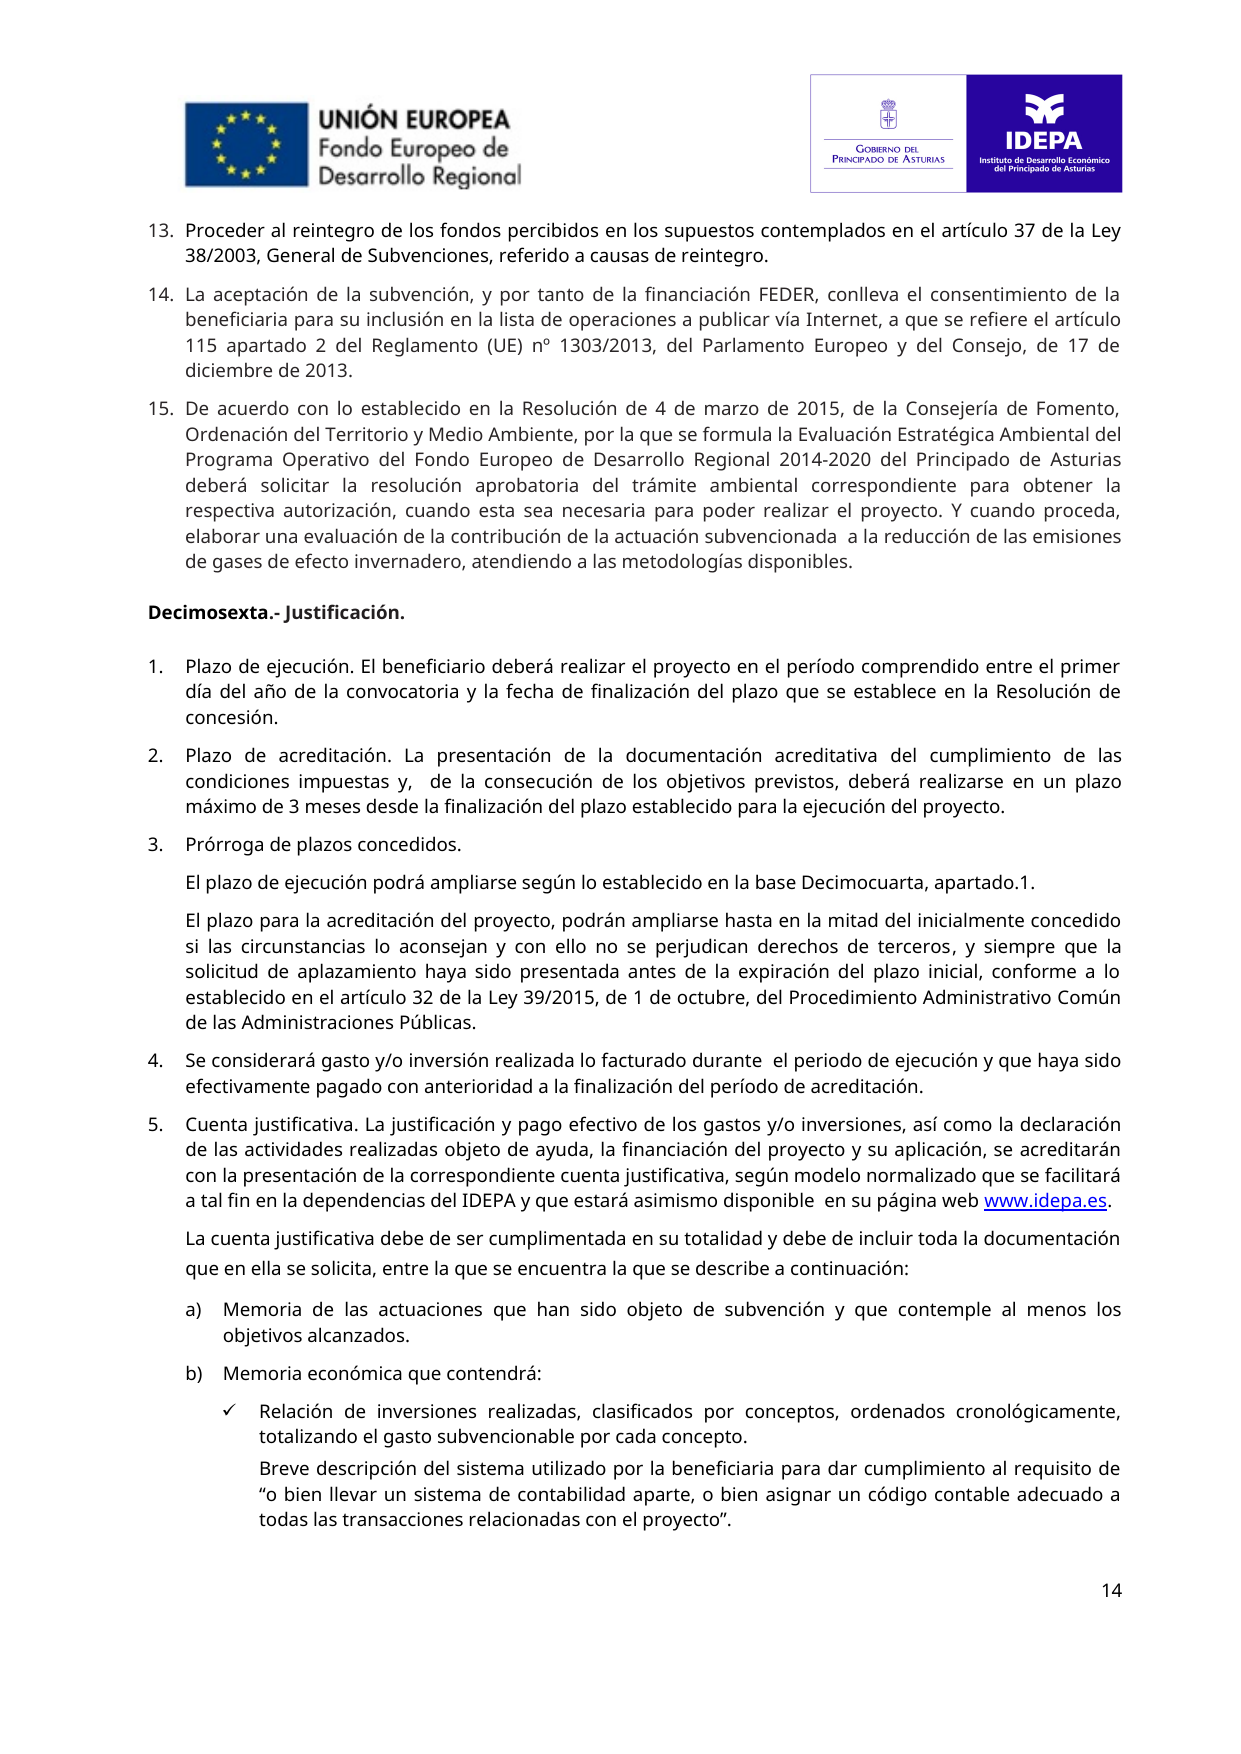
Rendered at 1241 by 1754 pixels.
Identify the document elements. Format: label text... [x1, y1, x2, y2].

picture [809, 73, 1123, 193]
text El plazo para la acreditación del proyecto, podrán ampliarse hasta en la mitad del inicialmente concedido si las circunstancias lo aconsejan y con ello no se perjudican derechos de terceros, y siempre que la solicitud de aplazamiento haya sido presentada antes de la expiración del plazo inicial, conforme a lo establecido en el artículo 32 de la Ley 39/2015, de 1 de octubre, del Procedimiento Administrativo Común de las Administraciones Públicas. [185, 907, 1122, 1035]
list La aceptación de la subvención, y por tanto de la financiación FEDER, conlleva el consentimiento de la beneficiaria para su inclusión en la lista de operaciones a publicar vía Internet, a que se refiere el artículo 115 apartado 2 del Reglamento (UE) nº 1303/2013, del Parlamento Europeo y del Consejo, de 17 de diciembre de 2013. [148, 281, 1122, 383]
text La cuenta justificativa debe de ser cumplimentada en su totalidad y debe de incluir toda la documentación que en ella se solicita, entre la que se encuentra la que se describe a continuación: [185, 1226, 1122, 1281]
picture [177, 95, 528, 193]
list Proceder al reintegro de los fondos percibidos en los supuestos contemplados en el artículo 37 de la Ley 38/2003, General de Subvenciones, referido a causas de reintegro. [148, 217, 1122, 268]
list Memoria de las actuaciones que han sido objeto de subvención y que contemple al menos los objetivos alcanzados. [185, 1297, 1122, 1348]
list Prórroga de plazos concedidos. [148, 831, 1122, 857]
text El plazo de ejecución podrá ampliarse según lo establecido en la base Decimocuarta, apartado.1. [185, 869, 1122, 895]
list Plazo de ejecución. El beneficiario deberá realizar el proyecto en el período comprendido entre el primer día del año de la convocatoria y la fecha de finalización del plazo que se establece en la Resolución de concesión. [148, 653, 1122, 730]
list Cuenta justificativa. La justificación y pago efectivo de los gastos y/o inversiones, así como la declaración de las actividades realizadas objeto de ayuda, la financiación del proyecto y su aplicación, se acreditarán con la presentación de la correspondiente cuenta justificativa, según modelo normalizado que se facilitará a tal fin en la dependencias del IDEPA y que estará asimismo disponible en su página web www.idepa.es. [148, 1111, 1122, 1213]
list Se considerará gasto y/o inversión realizada lo facturado durante el periodo de ejecución y que haya sido efectivamente pagado con anterioridad a la finalización del período de acreditación. [148, 1048, 1122, 1099]
text Decimosexta.- Justificación. [148, 599, 1122, 624]
list Memoria económica que contendrá: [185, 1360, 1122, 1386]
list Plazo de acreditación. La presentación de la documentación acreditativa del cumplimiento de las condiciones impuestas y, de la consecución de los objetivos previstos, deberá realizarse en un plazo máximo de 3 meses desde la finalización del plazo establecido para la ejecución del proyecto. [148, 742, 1122, 819]
text Breve descripción del sistema utilizado por la beneficiaria para dar cumplimiento al requisito de “o bien llevar un sistema de contabilidad aparte, o bien asignar un código contable adecuado a todas las transacciones relacionadas con el proyecto”. [259, 1456, 1122, 1532]
list De acuerdo con lo establecido en la Resolución de 4 de marzo de 2015, de la Consejería de Fomento, Ordenación del Territorio y Medio Ambiente, por la que se formula la Evaluación Estratégica Ambiental del Programa Operativo del Fondo Europeo de Desarrollo Regional 2014-2020 del Principado de Asturias deberá solicitar la resolución aprobatoria del trámite ambiental correspondiente para obtener la respectiva autorización, cuando esta sea necesaria para poder realizar el proyecto. Y cuando proceda, elaborar una evaluación de la contribución de la actuación subvencionada a la reducción de las emisiones de gases de efecto invernadero, atendiendo a las metodologías disponibles. [148, 395, 1122, 574]
list Relación de inversiones realizadas, clasificados por conceptos, ordenados cronológicamente, totalizando el gasto subvencionable por cada concepto. [221, 1398, 1122, 1449]
